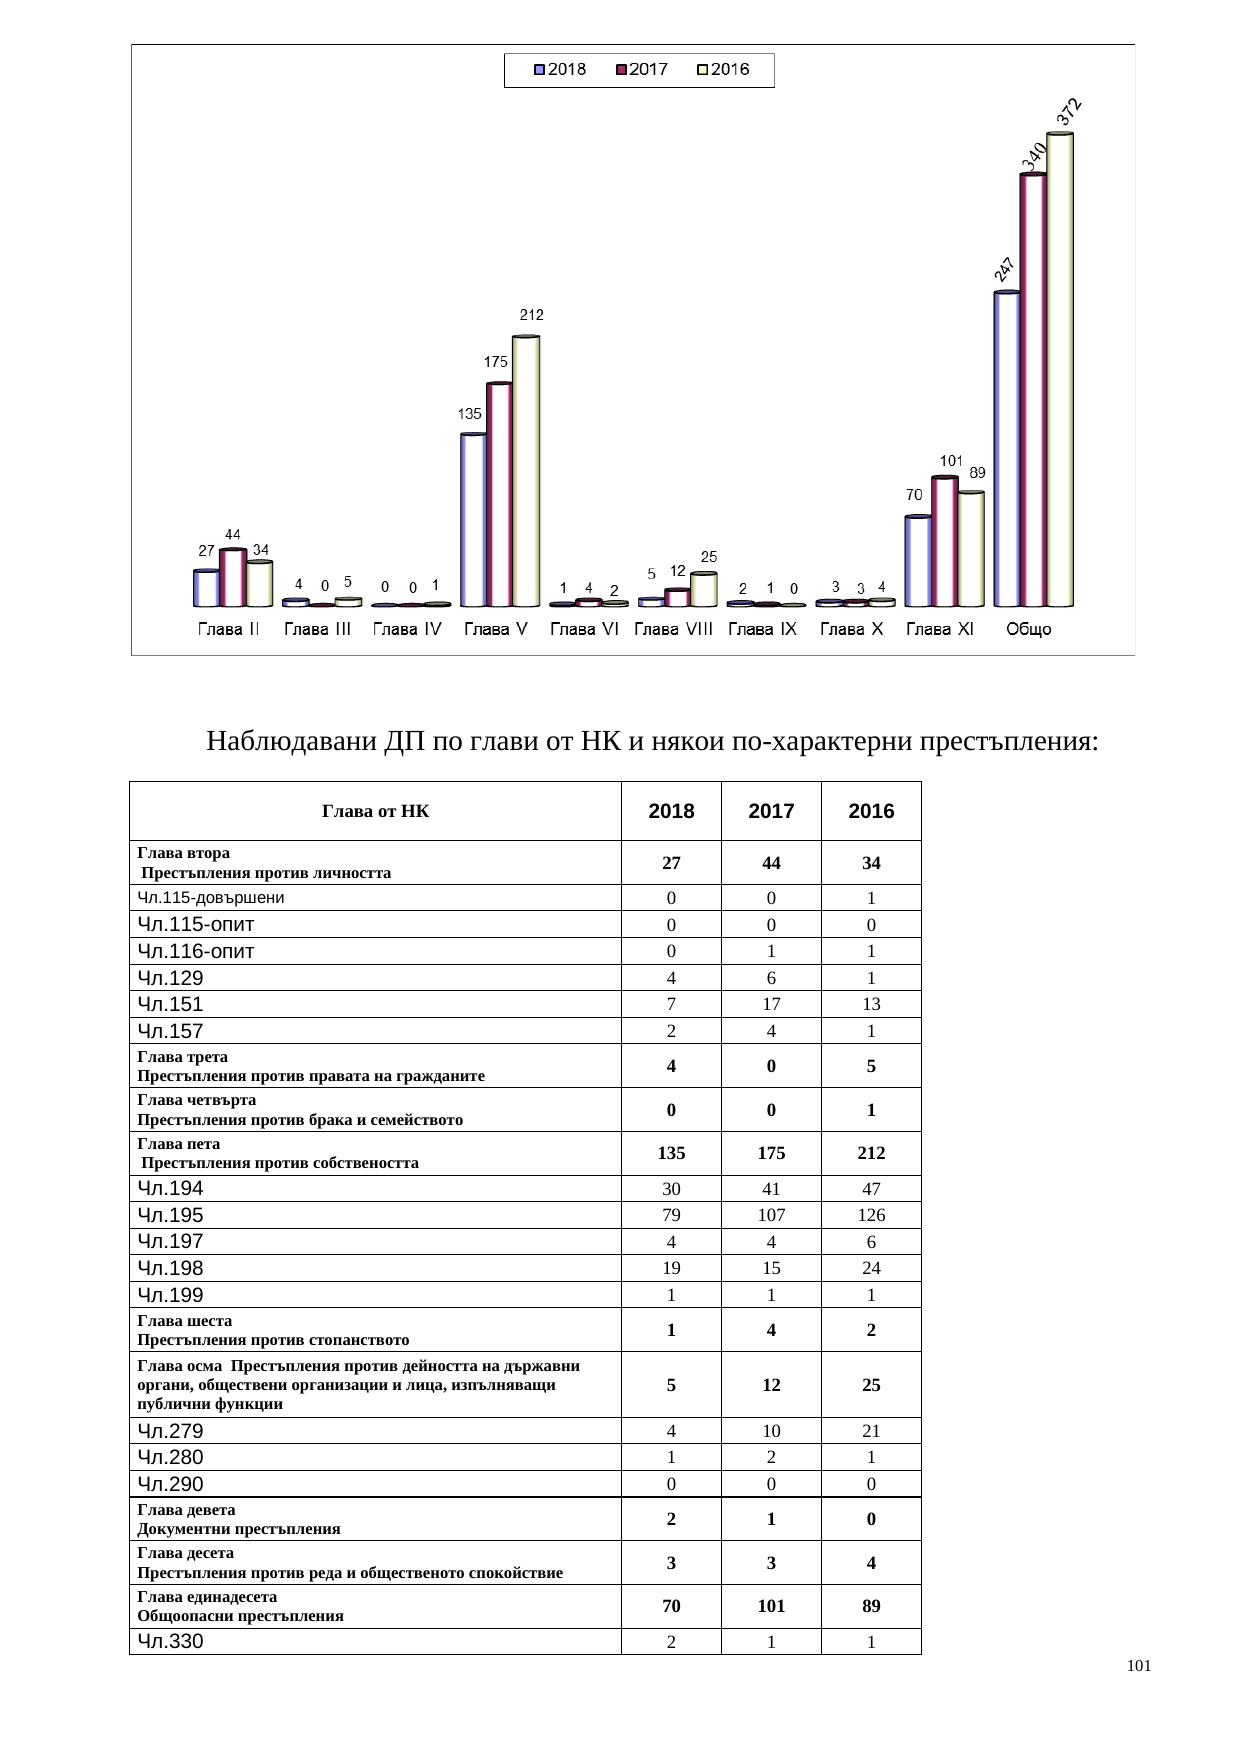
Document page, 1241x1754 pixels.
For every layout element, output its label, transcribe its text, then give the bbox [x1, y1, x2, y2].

table_cell 175 [722, 1132, 821, 1174]
table_cell 21 [822, 1418, 921, 1443]
table_cell 12 [722, 1352, 821, 1417]
table_cell 0 [622, 938, 721, 963]
table_cell 44 [722, 841, 821, 884]
table_cell 1 [822, 1018, 921, 1043]
table_cell 1 [822, 885, 921, 910]
table_cell 41 [722, 1176, 821, 1201]
table_cell 70 [622, 1585, 721, 1628]
table_cell Чл.198 [130, 1255, 621, 1281]
table_cell 4 [622, 1044, 721, 1087]
table_cell Глава втора Престъпления против личността [130, 841, 621, 884]
table_cell 0 [822, 911, 921, 937]
table_cell 6 [822, 1229, 921, 1254]
text Наблюдавани ДП по глави от НК и някои по-характерни престъпления: [131, 723, 1152, 757]
table_cell 27 [622, 841, 721, 884]
table_cell 4 [722, 1308, 821, 1351]
table_cell Глава шеста Престъпления против стопанството [130, 1308, 621, 1351]
table_cell 1 [822, 1629, 921, 1654]
table_cell 212 [822, 1132, 921, 1174]
table_cell 89 [822, 1585, 921, 1628]
table_header 2016 [822, 782, 921, 840]
table_cell 0 [822, 1471, 921, 1496]
table_cell 2 [722, 1444, 821, 1470]
table_cell Чл.151 [130, 991, 621, 1017]
table_cell 2 [822, 1308, 921, 1351]
table_cell 4 [622, 1229, 721, 1254]
table_cell 1 [822, 938, 921, 963]
table_cell Глава четвърта Престъпления против брака и семейството [130, 1088, 621, 1131]
table_cell 0 [622, 1471, 721, 1496]
table_cell Чл.129 [130, 965, 621, 990]
table_cell 30 [622, 1176, 721, 1201]
table_header 2017 [722, 782, 821, 840]
table_cell 2 [622, 1629, 721, 1654]
table_cell Глава девета Документни престъпления [130, 1498, 621, 1540]
table_cell 34 [822, 841, 921, 884]
table_cell 0 [622, 885, 721, 910]
table_cell 1 [622, 1444, 721, 1470]
table_cell Чл.330 [130, 1629, 621, 1654]
table_cell 1 [822, 1444, 921, 1470]
table_cell 1 [722, 1629, 821, 1654]
table_cell 17 [722, 991, 821, 1017]
table_cell Чл.194 [130, 1176, 621, 1201]
table_cell Чл.115-опит [130, 911, 621, 937]
table_cell 1 [722, 1282, 821, 1307]
table_cell Глава трета Престъпления против правата на гражданите [130, 1044, 621, 1087]
table_cell Глава единадесета Общоопасни престъпления [130, 1585, 621, 1628]
table_cell 1 [622, 1282, 721, 1307]
table_cell 3 [622, 1541, 721, 1584]
table_cell 0 [722, 911, 821, 937]
table_cell Чл.197 [130, 1229, 621, 1254]
table_cell 0 [722, 1471, 821, 1496]
table_cell Чл.116-опит [130, 938, 621, 963]
table_cell 4 [622, 965, 721, 990]
table_cell 2 [622, 1498, 721, 1540]
table_cell 4 [822, 1541, 921, 1584]
table_cell 3 [722, 1541, 821, 1584]
table_cell 24 [822, 1255, 921, 1281]
table_header 2018 [622, 782, 721, 840]
table_cell 5 [622, 1352, 721, 1417]
table_cell 1 [822, 965, 921, 990]
table_cell 126 [822, 1202, 921, 1228]
table_cell 0 [622, 1088, 721, 1131]
table_cell 1 [722, 938, 821, 963]
table_cell 19 [622, 1255, 721, 1281]
table_cell 1 [822, 1088, 921, 1131]
table_cell 1 [822, 1282, 921, 1307]
table_cell 0 [722, 1044, 821, 1087]
table_cell Чл.280 [130, 1444, 621, 1470]
table_cell 0 [722, 1088, 821, 1131]
table_cell 6 [722, 965, 821, 990]
table_cell 101 [722, 1585, 821, 1628]
table_cell Чл.199 [130, 1282, 621, 1307]
table_cell Глава осма Престъпления против дейността на държавни органи, обществени организации и лица, изпълняващи публични функции [130, 1352, 621, 1417]
table_cell Чл.195 [130, 1202, 621, 1228]
table_header Глава от НК [130, 782, 621, 840]
table_cell 15 [722, 1255, 821, 1281]
table_cell 1 [722, 1498, 821, 1540]
table_cell 0 [622, 911, 721, 937]
table_cell 135 [622, 1132, 721, 1174]
table_cell Чл.279 [130, 1418, 621, 1443]
table_cell Чл.290 [130, 1471, 621, 1496]
table_cell Чл.157 [130, 1018, 621, 1043]
table_cell Глава десета Престъпления против реда и общественото спокойствие [130, 1541, 621, 1584]
table_cell 0 [822, 1498, 921, 1540]
table_cell 10 [722, 1418, 821, 1443]
table_cell 107 [722, 1202, 821, 1228]
table_cell 25 [822, 1352, 921, 1417]
table_cell 1 [622, 1308, 721, 1351]
table_cell 13 [822, 991, 921, 1017]
table_cell 4 [622, 1418, 721, 1443]
table_cell 79 [622, 1202, 721, 1228]
table_cell 4 [722, 1229, 821, 1254]
table_cell 4 [722, 1018, 821, 1043]
picture [131, 44, 1136, 656]
table_cell 5 [822, 1044, 921, 1087]
table_cell Глава пета Престъпления против собствеността [130, 1132, 621, 1174]
table_cell 47 [822, 1176, 921, 1201]
table_cell 7 [622, 991, 721, 1017]
table_cell 2 [622, 1018, 721, 1043]
table_cell 0 [722, 885, 821, 910]
table_cell Чл.115-довършени [130, 885, 621, 910]
